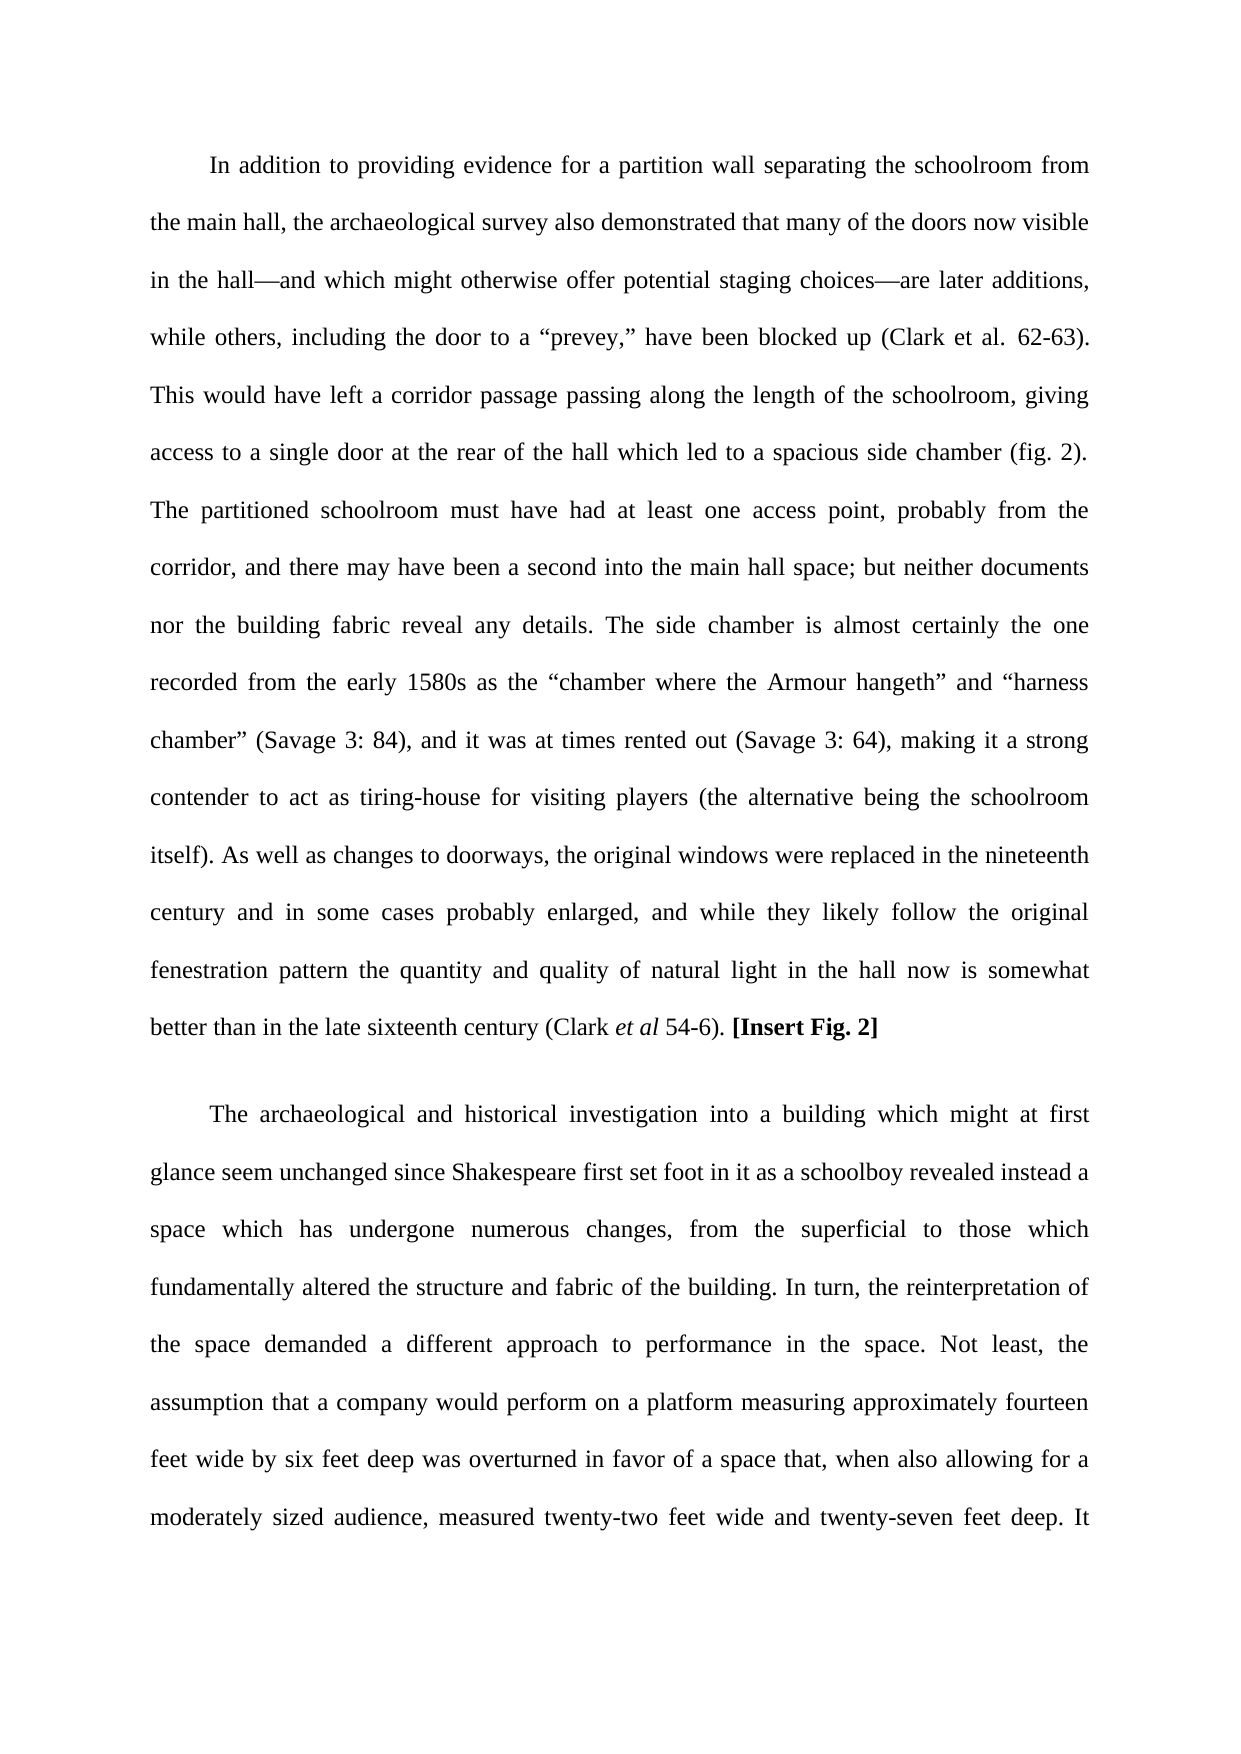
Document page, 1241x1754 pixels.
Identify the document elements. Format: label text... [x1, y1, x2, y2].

text In addition to providing evidence for a partition wall separating the schoolroom from the main hall, the archaeological survey also demonstrated that many of the doors now visible in the hall—and which might otherwise offer potential staging choices—are later additions, while others, including the door to a “prevey,” have been blocked up (Clark et al. 62-63). This would have left a corridor passage passing along the length of the schoolroom, giving access to a single door at the rear of the hall which led to a spacious side chamber (fig. 2). The partitioned schoolroom must have had at least one access point, probably from the corridor, and there may have been a second into the main hall space; but neither documents nor the building fabric reveal any details. The side chamber is almost certainly the one recorded from the early 1580s as the “chamber where the Armour hangeth” and “harness chamber” (Savage 3: 84), and it was at times rented out (Savage 3: 64), making it a strong contender to act as tiring-house for visiting players (the alternative being the schoolroom itself). As well as changes to doorways, the original windows were replaced in the nineteenth century and in some cases probably enlarged, and while they likely follow the original fenestration pattern the quantity and quality of natural light in the hall now is somewhat better than in the late sixteenth century (Clark et al 54-6). [Insert Fig. 2] [150, 150, 1090, 1041]
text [150, 1099, 1090, 1530]
